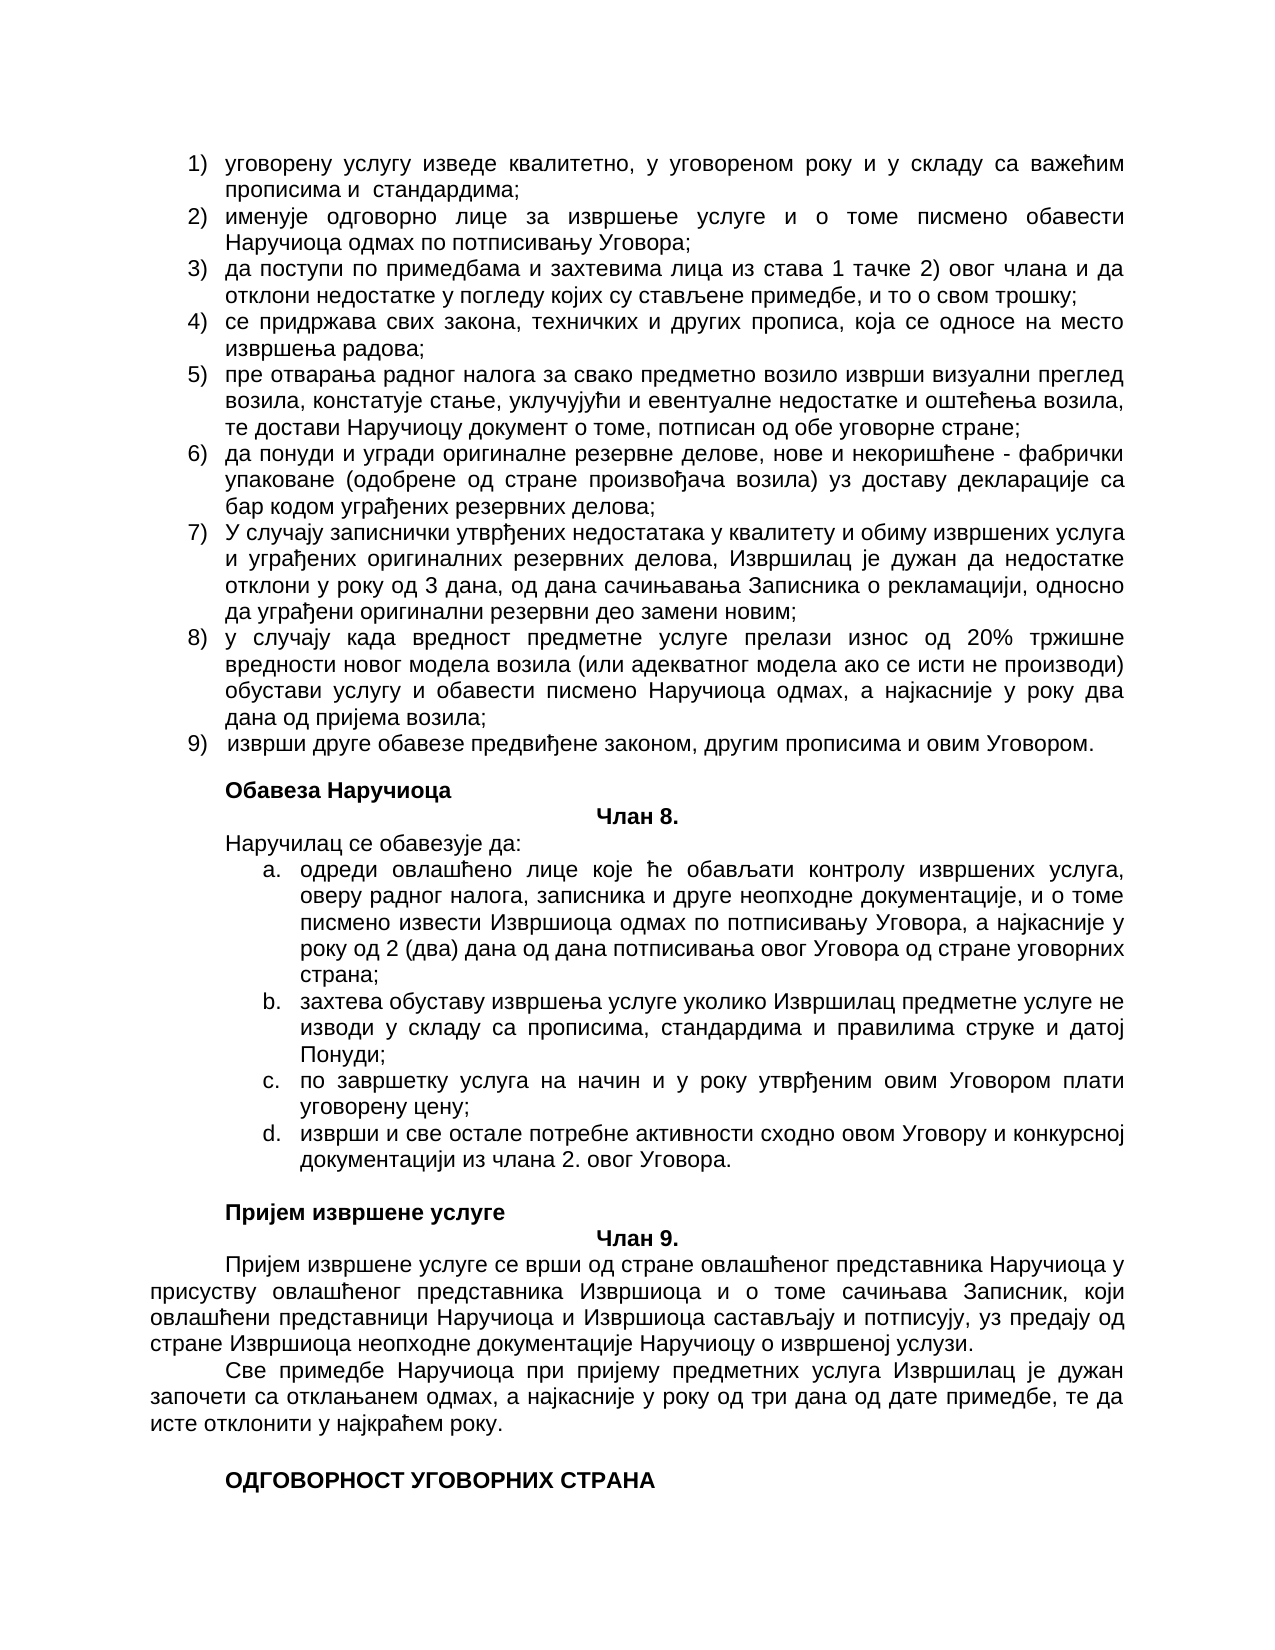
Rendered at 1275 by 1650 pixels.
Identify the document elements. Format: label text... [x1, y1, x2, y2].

list се придржава свих закона, техничких и других прописа, која се односе на место извршења радова; [187, 308, 1125, 361]
list захтева обуставу извршења услуге уколико Извршилац предметне услуге не изводи у складу са прописима, стандардима и правилима струке и датој Понуди; [262, 988, 1125, 1067]
list по завршетку услуга на начин и у року утврђеним овим Уговором плати уговорену цену; [262, 1067, 1125, 1119]
text ОДГОВОРНОСТ УГОВОРНИХ СТРАНА [150, 1467, 1125, 1493]
text Пријем извршене услуге се врши од стране овлашћеног представника Наручиоца у присуству овлашћеног представника Извршиоца и о томе сачињава Записник, који овлашћени представници Наручиоца и Извршиоца састављају и потписују, уз предају од стране Извршиоца неопходне документације Наручиоцу о извршеној услузи. [150, 1251, 1125, 1357]
text Обавеза Наручиоца [150, 777, 1125, 803]
list да поступи по примедбама и захтевима лица из става 1 тачке 2) овог члана и да отклони недостатке у погледу којих су стављене примедбе, и то о свом трошку; [187, 255, 1125, 308]
list 9) изврши друге обавезе предвиђене законом, другим прописима и овим Уговором. [187, 730, 1125, 756]
text Све примедбе Наручиоца при пријему предметних услуга Извршилац је дужан започети са отклањанем одмах, а најкасније у року од три дана од дате примедбе, те да исте отклонити у најкраћем року. [150, 1357, 1125, 1436]
list У случају записнички утврђених недостатака у квалитету и обиму извршених услуга и уграђених оригиналних резервних делова, Извршилац је дужан да недостатке отклони у року од 3 дана, од дана сачињавања Записника о рекламацији, односно да уграђени оригинални резервни део замени новим; [187, 519, 1125, 624]
list у случају када вредност предметне услуге прелази износ од 20% тржишне вредности новог модела возила (или адекватног модела ако се исти не производи) обустави услугу и обавести писмено Наручиоца одмах, а најкасније у року два дана од пријема возила; [187, 624, 1125, 730]
list да понуди и угради оригиналне резервне делове, нове и некоришћене - фабрички упаковане (одобрене од стране произвођача возила) уз доставу декларације са бар кодом уграђених резервних делова; [187, 440, 1125, 519]
list пре отварања радног налога за свако предметно возило изврши визуални преглед возила, констатује стање, уклучујући и евентуалне недостатке и оштећења возила, те достави Наручиоцу документ о томе, потписан од обе уговорне стране; [187, 361, 1125, 440]
text Члан 8. [150, 803, 1125, 830]
list одреди овлашћено лице које ће обављати контролу извршених услуга, оверу радног налога, записника и друге неопходне документације, и о томе писмено извести Извршиоца одмах по потписивању Уговора, а најкасније у року од 2 (два) дана од дана потписивања овог Уговора од стране уговорних страна; [262, 856, 1125, 988]
list именује одговорно лице за извршење услуге и о томе писмено обавести Наручиоца одмах по потписивању Уговора; [187, 203, 1125, 255]
text Пријем извршене услуге [150, 1199, 1125, 1225]
list уговорену услугу изведе квалитетно, у уговореном року и у складу са важећим прописима и стандардима; [187, 150, 1125, 203]
text Наручилац се обавезује да: [150, 830, 1125, 856]
text Члан 9. [150, 1225, 1125, 1251]
list изврши и све остале потребне активности сходно овом Уговору и конкурсној документацији из члана 2. овог Уговора. [262, 1119, 1125, 1172]
